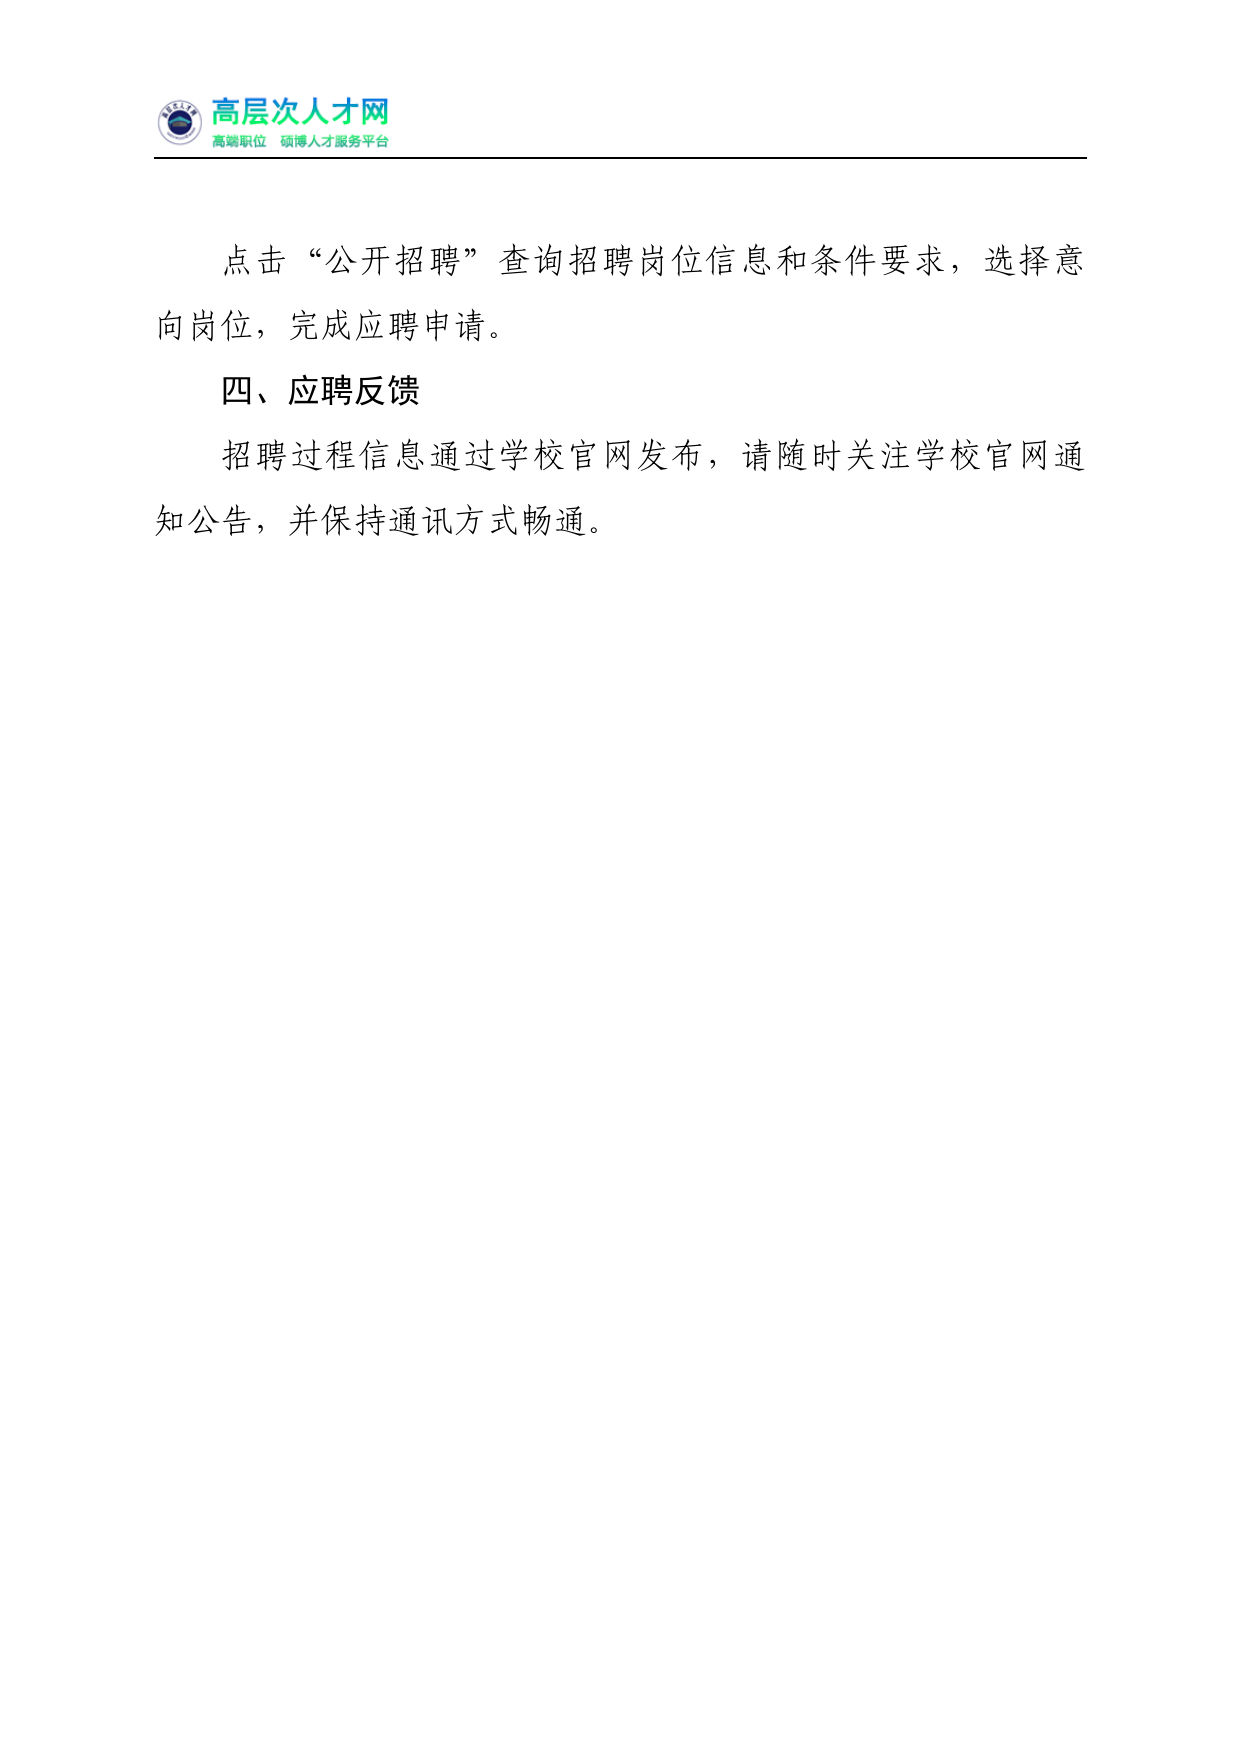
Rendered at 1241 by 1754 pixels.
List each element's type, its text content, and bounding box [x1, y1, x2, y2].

text 点击“公开招聘”查询招聘岗位信息和条件要求，选择意向岗位，完成应聘申请。 [153, 226, 1087, 356]
picture [153, 88, 399, 155]
text 招聘过程信息通过学校官网发布，请随时关注学校官网通知公告，并保持通讯方式畅通。 [153, 421, 1087, 551]
text 四、应聘反馈 [153, 356, 1087, 421]
